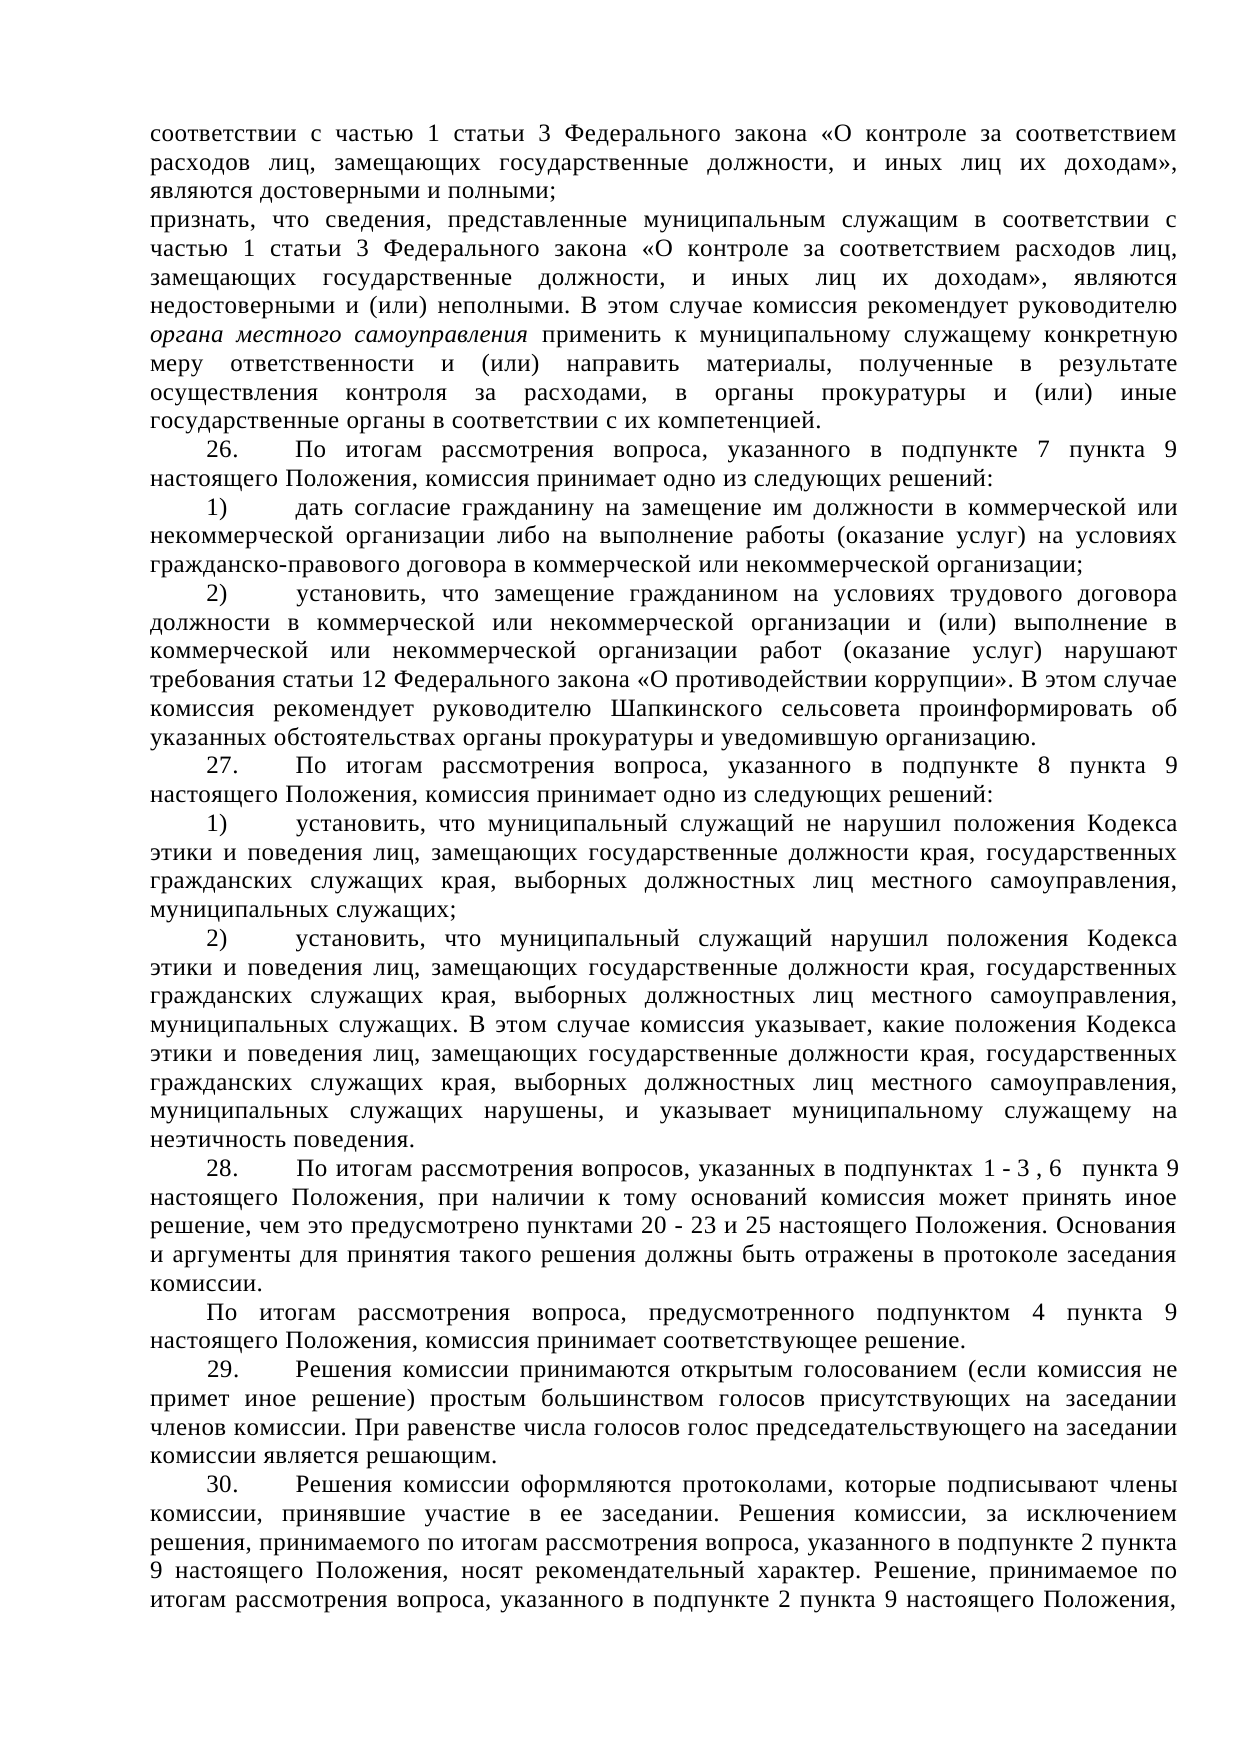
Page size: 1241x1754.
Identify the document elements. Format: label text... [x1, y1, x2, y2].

list По итогам рассмотрения вопроса, указанного в подпункте 7 пункта 9 настоящего Положения, комиссия принимает одно из следующих решений: [150, 434, 1179, 492]
text признать, что сведения, представленные муниципальным служащим в соответствии с частью 1 статьи 3 Федерального закона «О контроле за соответствием расходов лиц, замещающих государственные должности, и иных лиц их доходам», являются недостоверными и (или) неполными. В этом случае комиссия рекомендует руководителю органа местного самоуправления применить к муниципальному служащему конкретную меру ответственности и (или) направить материалы, полученные в результате осуществления контроля за расходами, в органы прокуратуры и (или) иные государственные органы в соответствии с их компетенцией. [150, 204, 1179, 434]
list установить, что муниципальный служащий нарушил положения Кодекса этики и поведения лиц, замещающих государственные должности края, государственных гражданских служащих края, выборных должностных лиц местного самоуправления, муниципальных служащих. В этом случае комиссия указывает, какие положения Кодекса этики и поведения лиц, замещающих государственные должности края, государственных гражданских служащих края, выборных должностных лиц местного самоуправления, муниципальных служащих нарушены, и указывает муниципальному служащему на неэтичность поведения. [150, 923, 1179, 1153]
list Решения комиссии принимаются открытым голосованием (если комиссия не примет иное решение) простым большинством голосов присутствующих на заседании членов комиссии. При равенстве числа голосов голос председательствующего на заседании комиссии является решающим. [150, 1354, 1179, 1469]
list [150, 1469, 1179, 1613]
list установить, что муниципальный служащий не нарушил положения Кодекса этики и поведения лиц, замещающих государственные должности края, государственных гражданских служащих края, выборных должностных лиц местного самоуправления, муниципальных служащих; [150, 808, 1179, 923]
list По итогам рассмотрения вопросов, указанных в подпунктах 1-3,6 пункта 9 настоящего Положения, при наличии к тому оснований комиссия может принять иное решение, чем это предусмотрено пунктами 20 - 23 и 25 настоящего Положения. Основания и аргументы для принятия такого решения должны быть отражены в протоколе заседания комиссии. [150, 1153, 1179, 1297]
text По итогам рассмотрения вопроса, предусмотренного подпунктом 4 пункта 9 настоящего Положения, комиссия принимает соответствующее решение. [150, 1297, 1179, 1354]
list установить, что замещение гражданином на условиях трудового договора должности в коммерческой или некоммерческой организации и (или) выполнение в коммерческой или некоммерческой организации работ (оказание услуг) нарушают требования статьи 12 Федерального закона «О противодействии коррупции». В этом случае комиссия рекомендует руководителю Шапкинского сельсовета проинформировать об указанных обстоятельствах органы прокуратуры и уведомившую организацию. [150, 578, 1179, 751]
list дать согласие гражданину на замещение им должности в коммерческой или некоммерческой организации либо на выполнение работы (оказание услуг) на условиях гражданско-правового договора в коммерческой или некоммерческой организации; [150, 492, 1179, 578]
list По итогам рассмотрения вопроса, указанного в подпункте 8 пункта 9 настоящего Положения, комиссия принимает одно из следующих решений: [150, 751, 1179, 808]
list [150, 118, 1179, 204]
